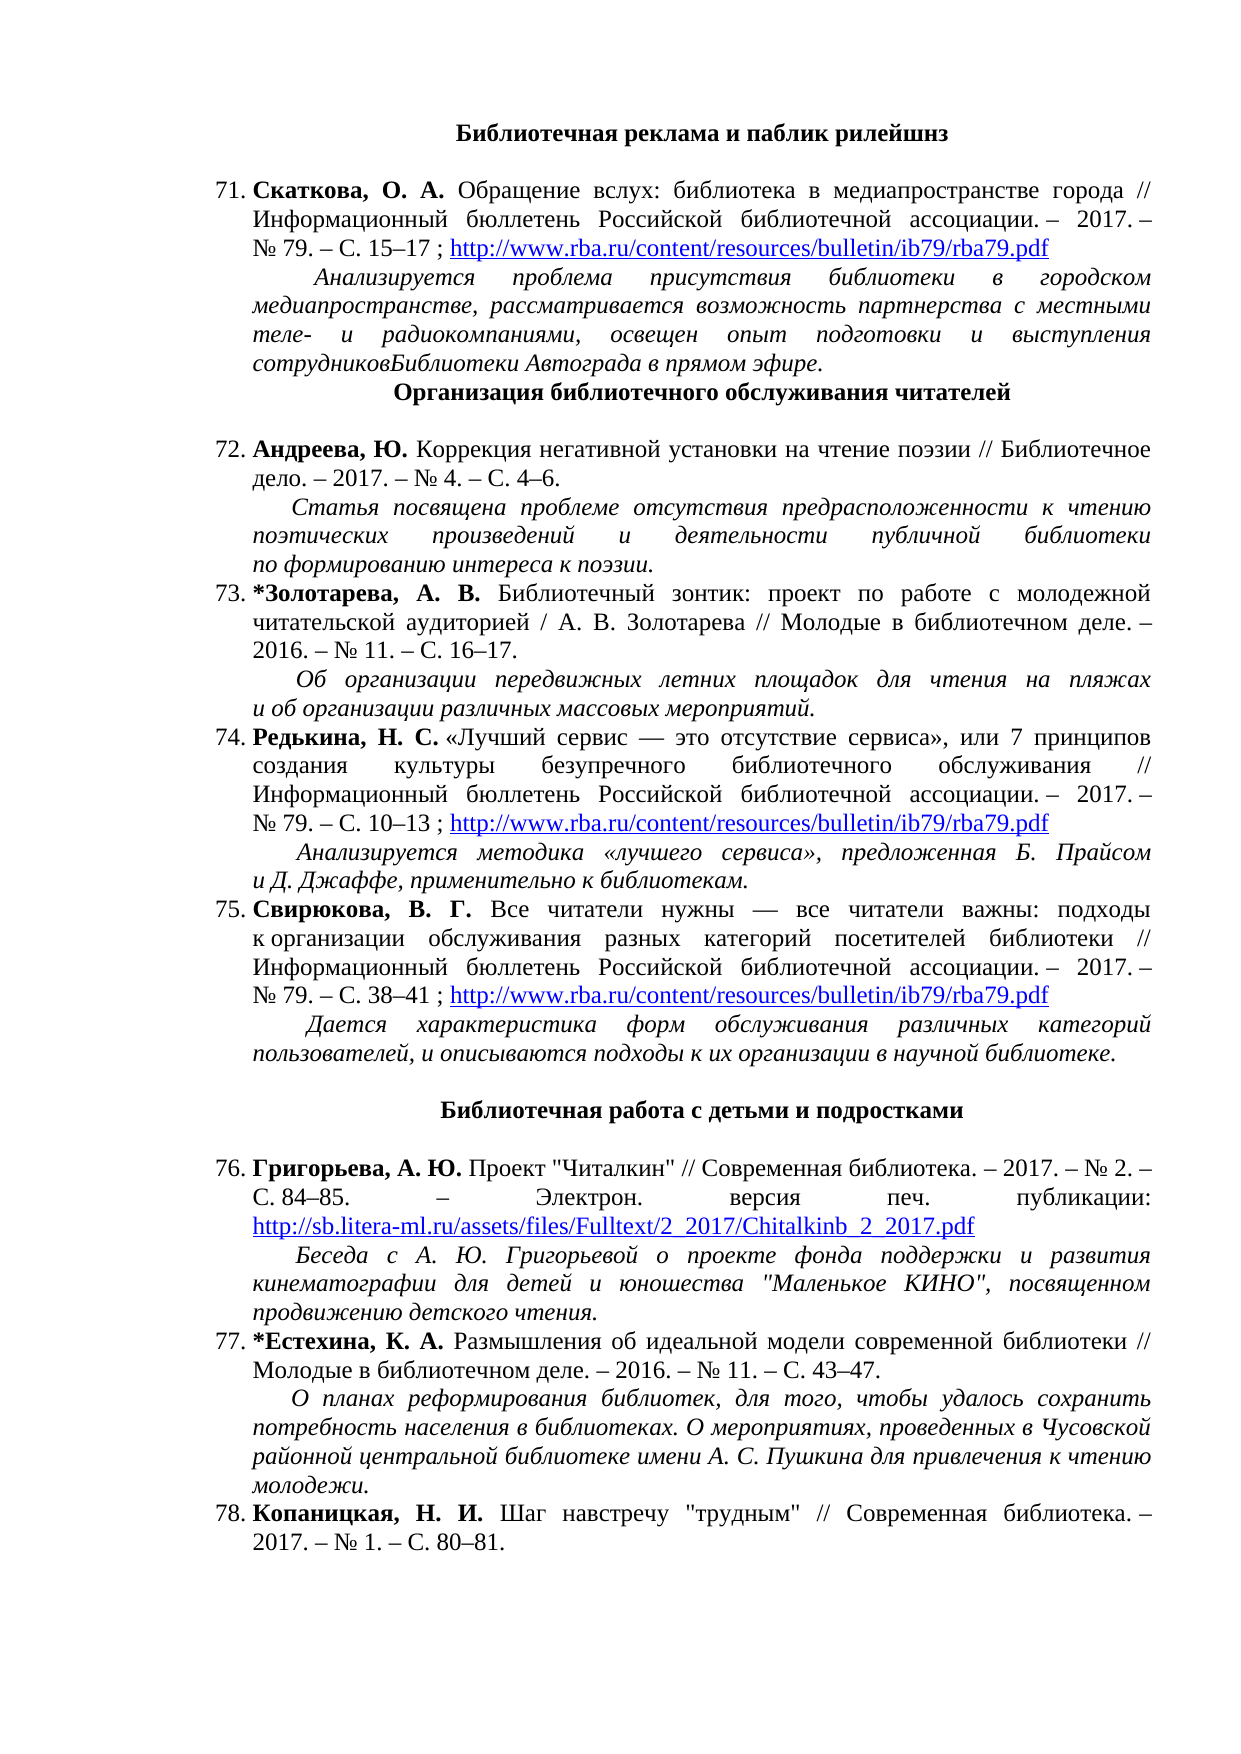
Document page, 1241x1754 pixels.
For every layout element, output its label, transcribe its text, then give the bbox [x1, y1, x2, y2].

text Библиотечная работа с детьми и подростками [252, 1096, 1152, 1124]
list *Естехина, К. А. Размышления об идеальной модели современной библиотеки // Молодые в библиотечном деле. – 2016. – № 11. – С. 43–47. [215, 1326, 1152, 1383]
list Скаткова, О. А. Обращение вслух: библиотека в медиапространстве города // Информационный бюллетень Российской библиотечной ассоциации. – 2017. – № 79. – С. 15–17 ; http://www.rba.ru/content/resources/bulletin/ib79/rba79.pdf [215, 176, 1152, 262]
text Об организации передвижных летних площадок для чтения на пляжах и об организации различных массовых мероприятий. [252, 664, 1152, 722]
text Анализируется проблема присутствия библиотеки в городском медиапространстве, рассматривается возможность партнерства с местными теле- и радиокомпаниями, освещен опыт подготовки и выступления сотрудниковБиблиотеки Автограда в прямом эфире. [252, 262, 1152, 377]
list Копаницкая, Н. И. Шаг навстречу "трудным" // Современная библиотека. – 2017. – № 1. – С. 80–81. [215, 1498, 1152, 1556]
list Редькина, Н. С. «Лучший сервис — это отсутствие сервиса», или 7 принципов создания культуры безупречного библиотечного обслуживания // Информационный бюллетень Российской библиотечной ассоциации. – 2017. – № 79. – С. 10–13 ; http://www.rba.ru/content/resources/bulletin/ib79/rba79.pdf [215, 722, 1152, 837]
text Беседа с А. Ю. Григорьевой о проекте фонда поддержки и развития кинематографии для детей и юношества "Маленькое КИНО", посвященном продвижению детского чтения. [252, 1240, 1152, 1326]
list Свирюкова, В. Г. Все читатели нужны — все читатели важны: подходы к организации обслуживания разных категорий посетителей библиотеки // Информационный бюллетень Российской библиотечной ассоциации. – 2017. – № 79. – С. 38–41 ; http://www.rba.ru/content/resources/bulletin/ib79/rba79.pdf [215, 894, 1152, 1009]
list Андреева, Ю. Коррекция негативной установки на чтение поэзии // Библиотечное дело. – 2017. – № 4. – С. 4–6. [215, 434, 1152, 492]
text Организация библиотечного обслуживания читателей [252, 377, 1152, 406]
text Анализируется методика «лучшего сервиса», предложенная Б. Прайсом и Д. Джаффе, применительно к библиотекам. [252, 837, 1152, 894]
text О планах реформирования библиотек, для того, чтобы удалось сохранить потребность населения в библиотеках. О мероприятиях, проведенных в Чусовской районной центральной библиотеке имени А. С. Пушкина для привлечения к чтению молодежи. [252, 1383, 1152, 1498]
list Григорьева, А. Ю. Проект "Читалкин" // Современная библиотека. – 2017. – № 2. – С. 84–85. – Электрон. версия печ. публикации: http://sb.litera-ml.ru/assets/files/Fulltext/2_2017/Chitalkinb_2_2017.pdf [215, 1153, 1152, 1240]
text Дается характеристика форм обслуживания различных категорий пользователей, и описываются подходы к их организации в научной библиотеке. [252, 1009, 1152, 1067]
text Библиотечная реклама и паблик рилейшнз [252, 118, 1152, 147]
text Статья посвящена проблеме отсутствия предрасположенности к чтению поэтических произведений и деятельности публичной библиотеки по формированию интереса к поэзии. [252, 492, 1152, 578]
list *Золотарева, А. В. Библиотечный зонтик: проект по работе с молодежной читательской аудиторией / А. В. Золотарева // Молодые в библиотечном деле. – 2016. – № 11. – С. 16–17. [215, 578, 1152, 664]
